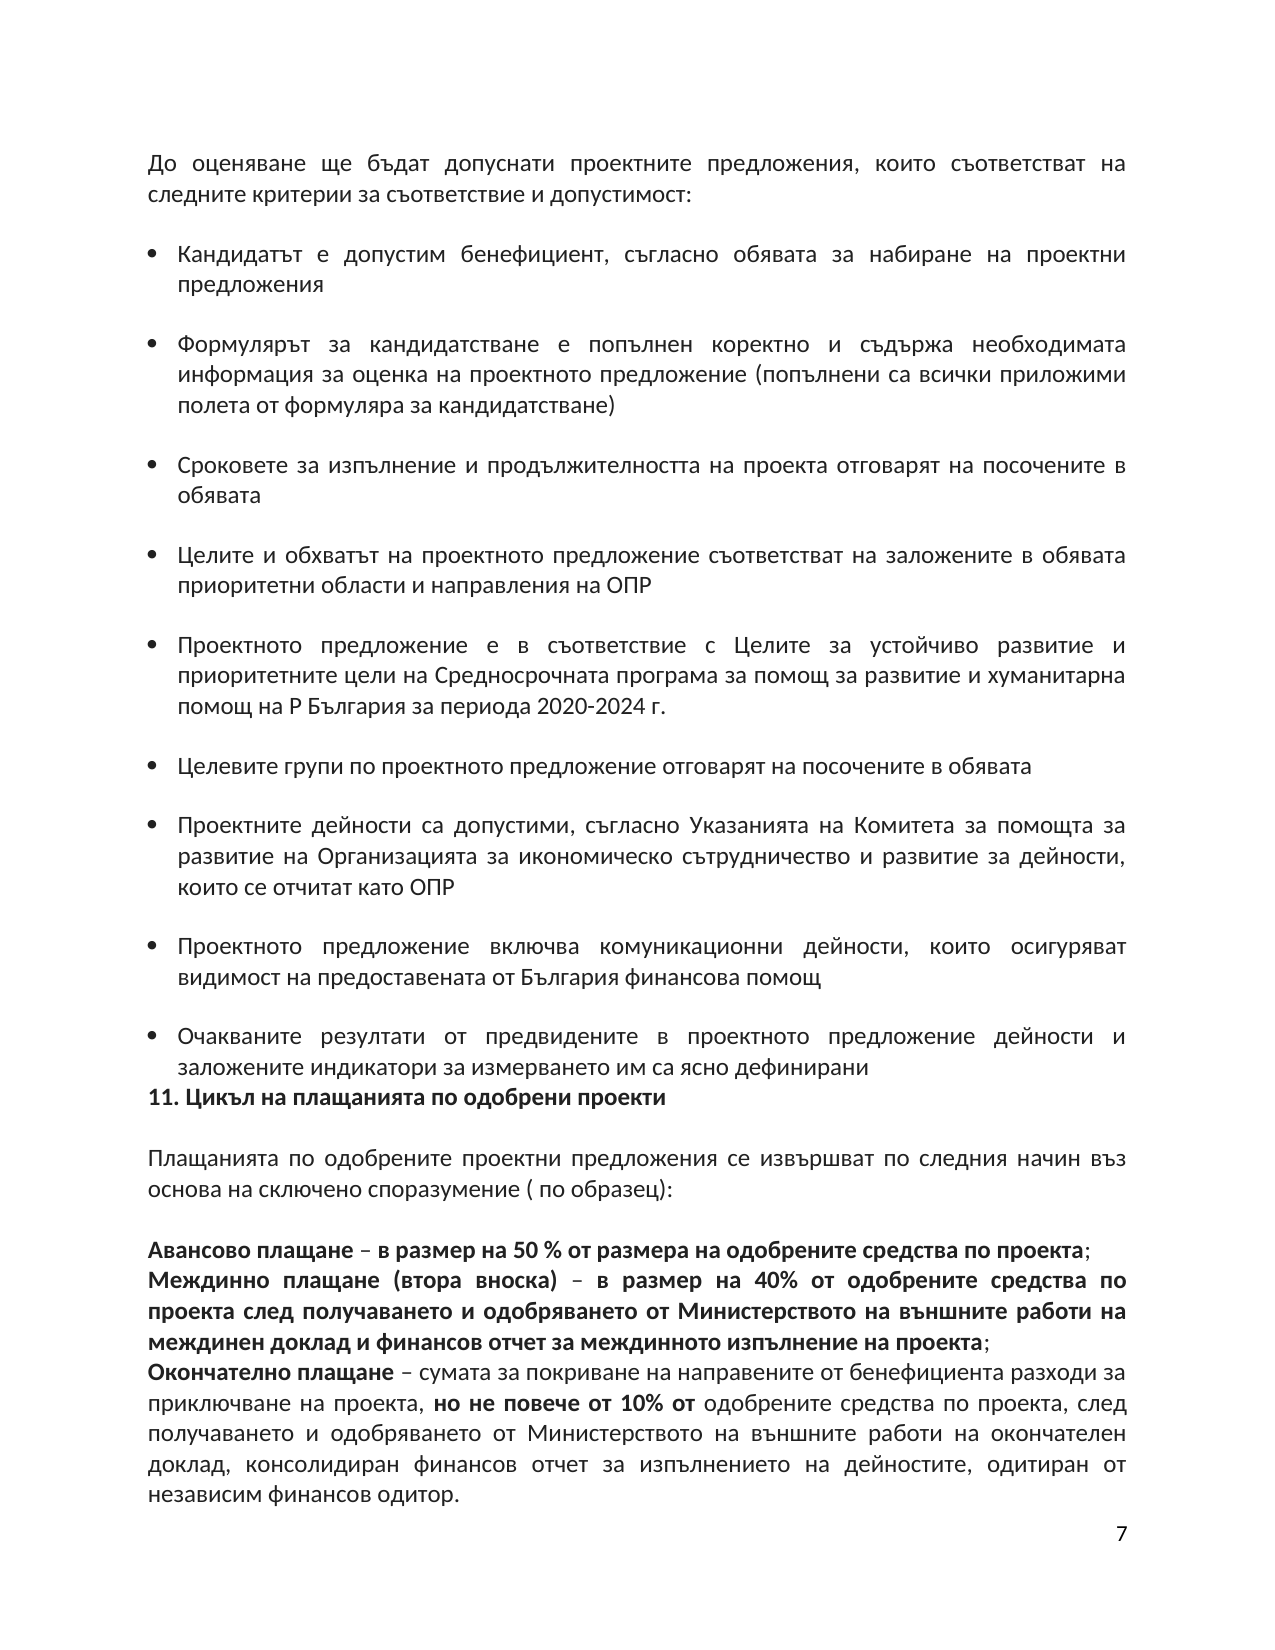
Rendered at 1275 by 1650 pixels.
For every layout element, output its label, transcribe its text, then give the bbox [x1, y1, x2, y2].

text Плащанията по одобрените проектни предложения се извършват по следния начин въз основа на сключено споразумение ( по образец): [148, 1143, 1127, 1204]
list Проектните дейности са допустими, съгласно Указанията на Комитета за помощта за развитие на Организацията за икономическо сътрудничество и развитие за дейности, които се отчитат като ОПР [148, 809, 1127, 901]
list Проектното предложение включва комуникационни дейности, които осигуряват видимост на предоставената от България финансова помощ [148, 930, 1127, 991]
text 11. Цикъл на плащанията по одобрени проекти [148, 1082, 1127, 1112]
list Проектното предложение е в съответствие с Целите за устойчиво развитие и приоритетните цели на Средносрочната програма за помощ за развитие и хуманитарна помощ на Р България за периода 2020-2024 г. [148, 629, 1127, 721]
list Целевите групи по проектното предложение отговарят на посочените в обявата [148, 750, 1127, 780]
text Авансово плащане – в размер на 50 % от размера на одобрените средства по проекта; [148, 1234, 1127, 1265]
list Сроковете за изпълнение и продължителността на проекта отговарят на посочените в обявата [148, 449, 1127, 510]
list Целите и обхватът на проектното предложение съответстват на заложените в обявата приоритетни области и направления на ОПР [148, 539, 1127, 600]
text Окончателно плащане – сумата за покриване на направените от бенефициента разходи за приключване на проекта, но не повече от 10% от одобрените средства по проекта, след получаването и одобряването от Министерството на външните работи на окончателен доклад, консолидиран финансов отчет за изпълнението на дейностите, одитиран от независим финансов одитор. [148, 1356, 1127, 1509]
text До оценяване ще бъдат допуснати проектните предложения, които съответстват на следните критерии за съответствие и допустимост: [148, 148, 1127, 209]
list Очакваните резултати от предвидените в проектното предложение дейности и заложените индикатори за измерването им са ясно дефинирани [148, 1021, 1127, 1082]
text Междинно плащане (втора вноска) – в размер на 40% от одобрените средства по проекта след получаването и одобряването от Министерството на външните работи на междинен доклад и финансов отчет за междинното изпълнение на проекта; [148, 1265, 1127, 1356]
list Кандидатът е допустим бенефициент, съгласно обявата за набиране на проектни предложения [148, 238, 1127, 299]
list Формулярът за кандидатстване е попълнен коректно и съдържа необходимата информация за оценка на проектното предложение (попълнени са всички приложими полета от формуляра за кандидатстване) [148, 328, 1127, 419]
